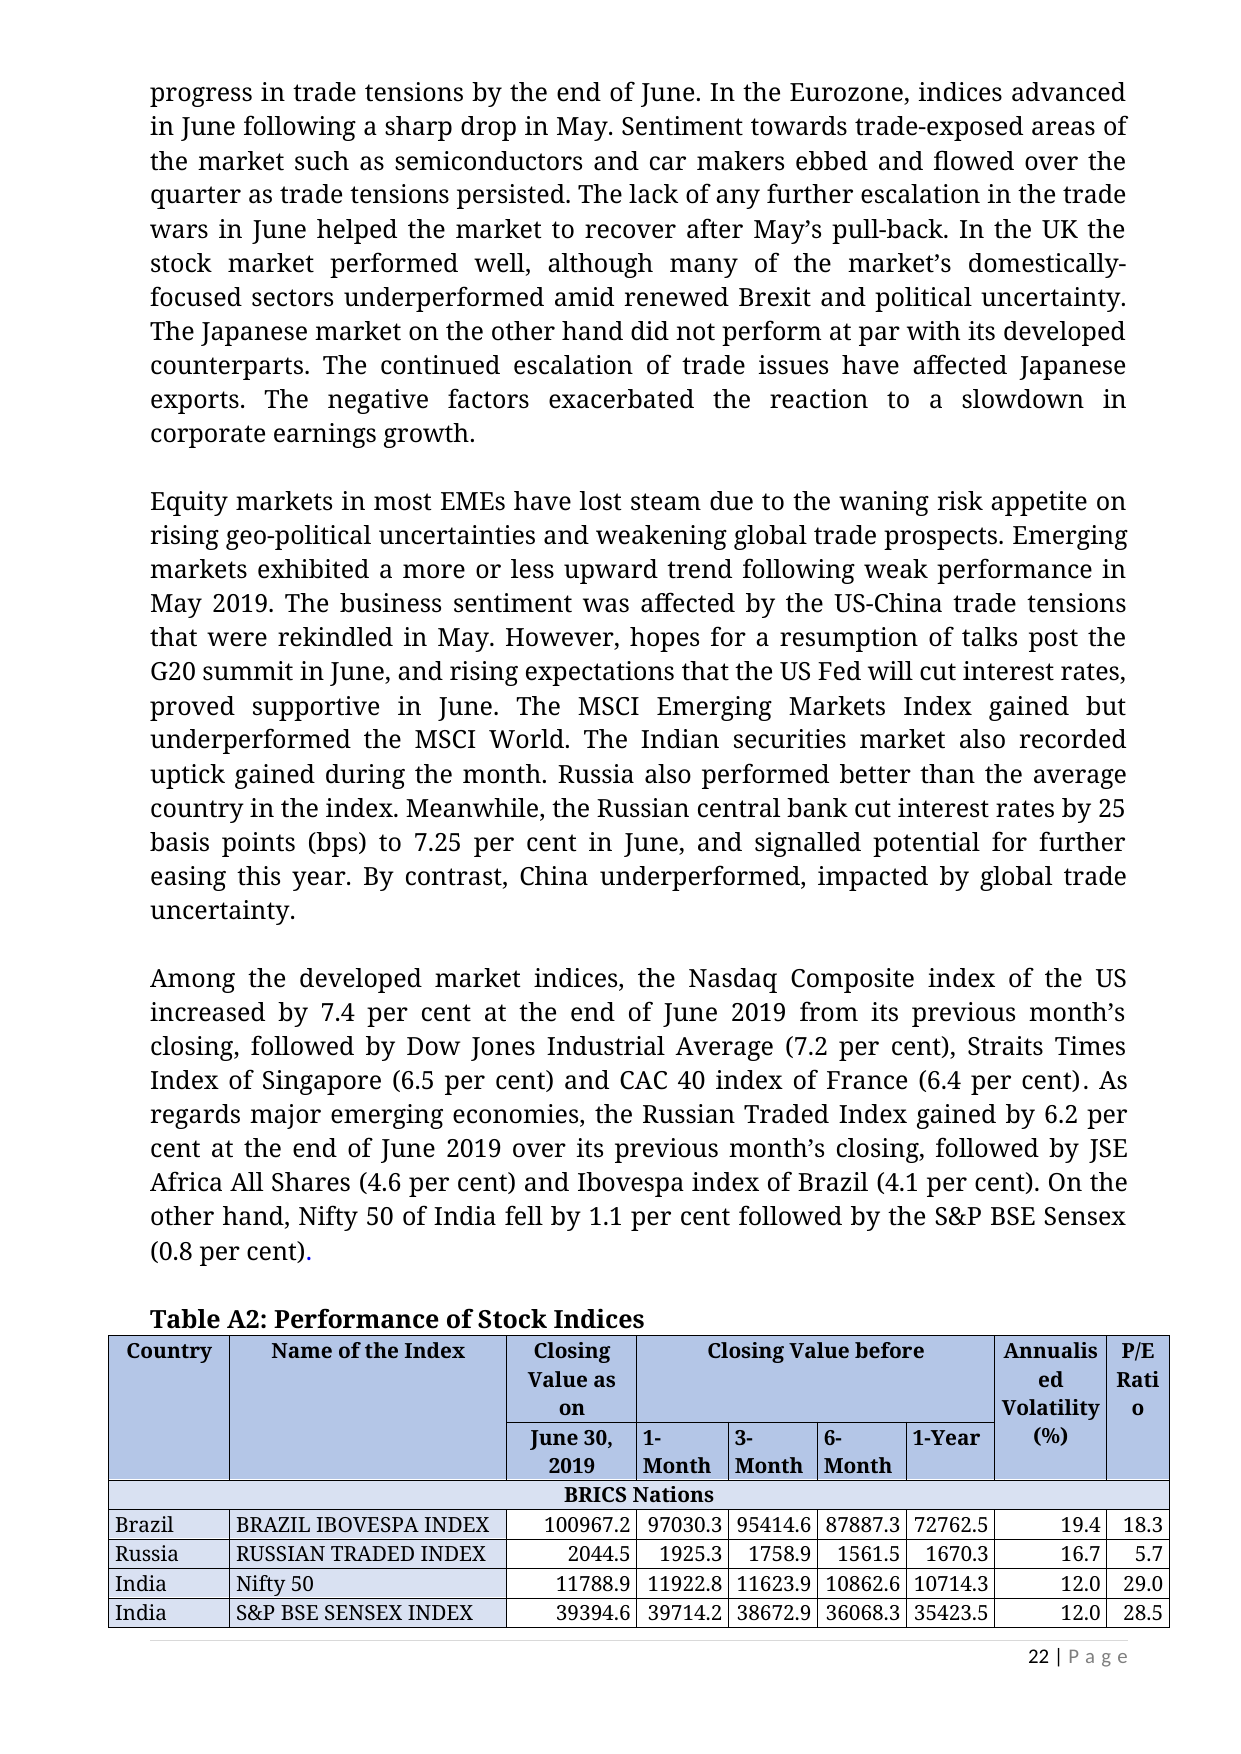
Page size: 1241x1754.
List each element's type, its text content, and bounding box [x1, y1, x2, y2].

table_cell 1758.9 [729, 1540, 817, 1568]
table_cell 6-Month [818, 1423, 906, 1479]
text Among the developed market indices, the Nasdaq Composite index of the US increased by 7.4 per cent at the end of June 2019 from its previous month’s closing, followed by Dow Jones Industrial Average (7.2 per cent), Straits Times Index of Singapore (6.5 per cent) and CAC 40 index of France (6.4 per cent). As regards major emerging economies, the Russian Traded Index gained by 6.2 per cent at the end of June 2019 over its previous month’s closing, followed by JSE Africa All Shares (4.6 per cent) and Ibovespa index of Brazil (4.1 per cent). On the other hand, Nifty 50 of India fell by 1.1 per cent followed by the S&P BSE Sensex (0.8 per cent). [150, 961, 1128, 1267]
table_cell 38672.9 [729, 1599, 817, 1627]
table_cell Russia [109, 1540, 229, 1568]
table_header Closing Value before [637, 1336, 994, 1422]
table_cell Nifty 50 [230, 1569, 506, 1597]
table_cell 2044.5 [507, 1540, 636, 1568]
table_cell S&P BSE SENSEX INDEX [230, 1599, 506, 1627]
table_cell 18.3 [1107, 1510, 1169, 1538]
text Equity markets in most EMEs have lost steam due to the waning risk appetite on rising geo-political uncertainties and weakening global trade prospects. Emerging markets exhibited a more or less upward trend following weak performance in May 2019. The business sentiment was affected by the US-China trade tensions that were rekindled in May. However, hopes for a resumption of talks post the G20 summit in June, and rising expectations that the US Fed will cut interest rates, proved supportive in June. The MSCI Emerging Markets Index gained but underperformed the MSCI World. The Indian securities market also recorded uptick gained during the month. Russia also performed better than the average country in the index. Meanwhile, the Russian central bank cut interest rates by 25 basis points (bps) to 7.25 per cent in June, and signalled potential for further easing this year. By contrast, China underperformed, impacted by global trade uncertainty. [150, 484, 1128, 927]
table_cell 10714.3 [907, 1569, 994, 1597]
table_cell RUSSIAN TRADED INDEX [230, 1540, 506, 1568]
table_cell India [109, 1569, 229, 1597]
table_cell 39394.6 [507, 1599, 636, 1627]
table_cell India [109, 1599, 229, 1627]
table_cell 5.7 [1107, 1540, 1169, 1568]
table_cell 10862.6 [818, 1569, 906, 1597]
table_cell 35423.5 [907, 1599, 994, 1627]
table_cell 72762.5 [907, 1510, 994, 1538]
table_cell 11623.9 [729, 1569, 817, 1597]
table_header Annualised Volatility (%) [995, 1336, 1106, 1479]
table_cell 100967.2 [507, 1510, 636, 1538]
table_cell 11788.9 [507, 1569, 636, 1597]
table_header Closing Value as on [507, 1336, 636, 1422]
table_cell June 30, 2019 [507, 1423, 636, 1479]
table_cell 1-Year [907, 1423, 994, 1479]
table_cell 11922.8 [637, 1569, 728, 1597]
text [150, 75, 1128, 450]
table_cell 1-Month [637, 1423, 728, 1479]
table_cell 29.0 [1107, 1569, 1169, 1597]
table_cell 39714.2 [637, 1599, 728, 1627]
table_header Name of the Index [230, 1336, 506, 1479]
table_cell 36068.3 [818, 1599, 906, 1627]
table_cell 28.5 [1107, 1599, 1169, 1627]
table_cell Brazil [109, 1510, 229, 1538]
table_cell 12.0 [995, 1599, 1106, 1627]
table_cell 16.7 [995, 1540, 1106, 1568]
table_cell BRAZIL IBOVESPA INDEX [230, 1510, 506, 1538]
table_cell 3-Month [729, 1423, 817, 1479]
table_cell 87887.3 [818, 1510, 906, 1538]
table_cell 12.0 [995, 1569, 1106, 1597]
table_cell 19.4 [995, 1510, 1106, 1538]
table_cell 95414.6 [729, 1510, 817, 1538]
table_cell 1670.3 [907, 1540, 994, 1568]
table_header P/E Ratio [1107, 1336, 1169, 1479]
table_cell BRICS Nations [109, 1481, 1169, 1509]
table_cell 1925.3 [637, 1540, 728, 1568]
text Table A2: Performance of Stock Indices [150, 1301, 1128, 1335]
table_cell 97030.3 [637, 1510, 728, 1538]
table_header Country [109, 1336, 229, 1479]
table_cell 1561.5 [818, 1540, 906, 1568]
